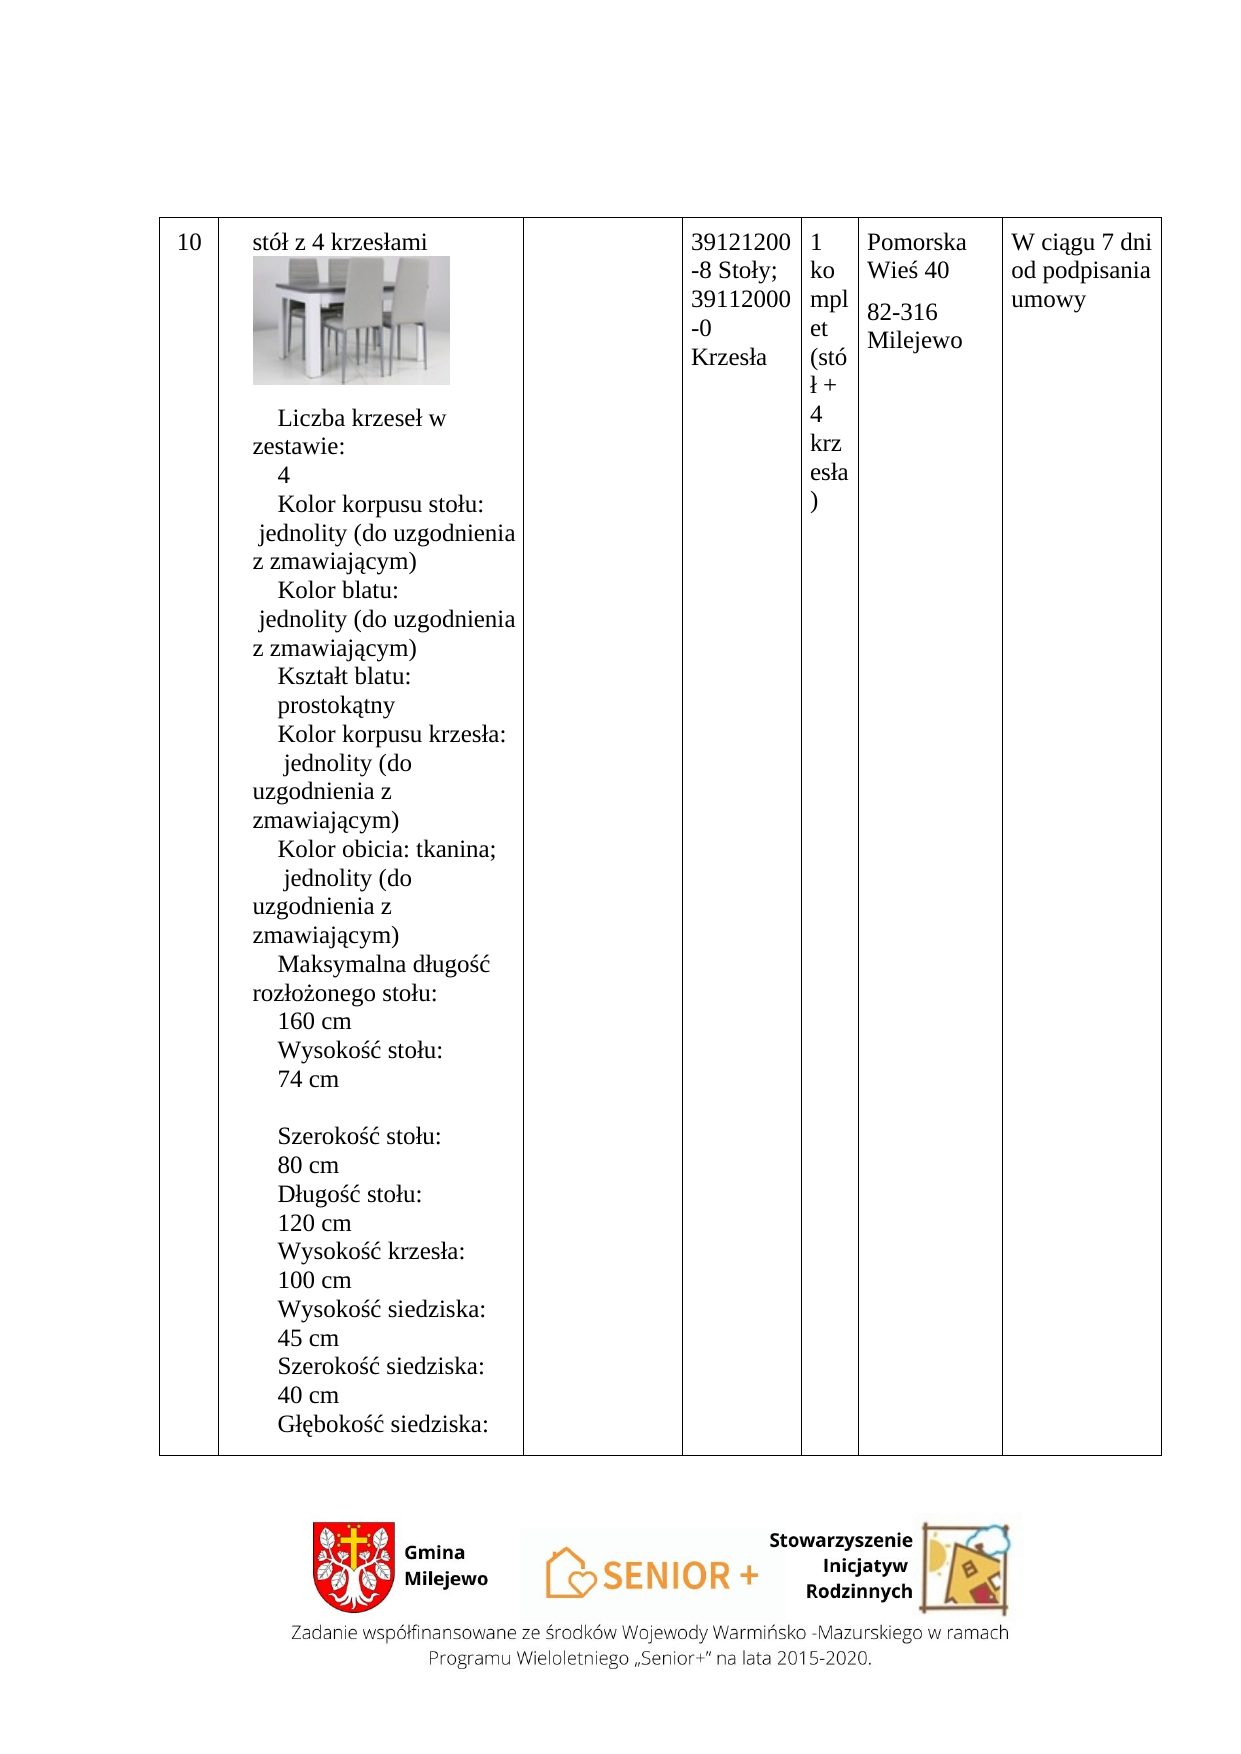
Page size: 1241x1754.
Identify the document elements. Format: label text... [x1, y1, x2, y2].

table_cell [524, 218, 682, 1455]
table_cell 10 [160, 218, 218, 1455]
picture [253, 256, 450, 385]
table_cell W ciągu 7 dni od podpisania umowy [1003, 218, 1161, 1455]
table_cell 39121200-8 Stoły; 39112000-0 Krzesła [683, 218, 801, 1455]
picture [190, 1492, 1109, 1714]
table_cell 1 komplet (stół + 4 krzesła) [802, 218, 858, 1455]
table_cell Pomorska Wieś 40 82-316 Milejewo [859, 218, 1002, 1455]
